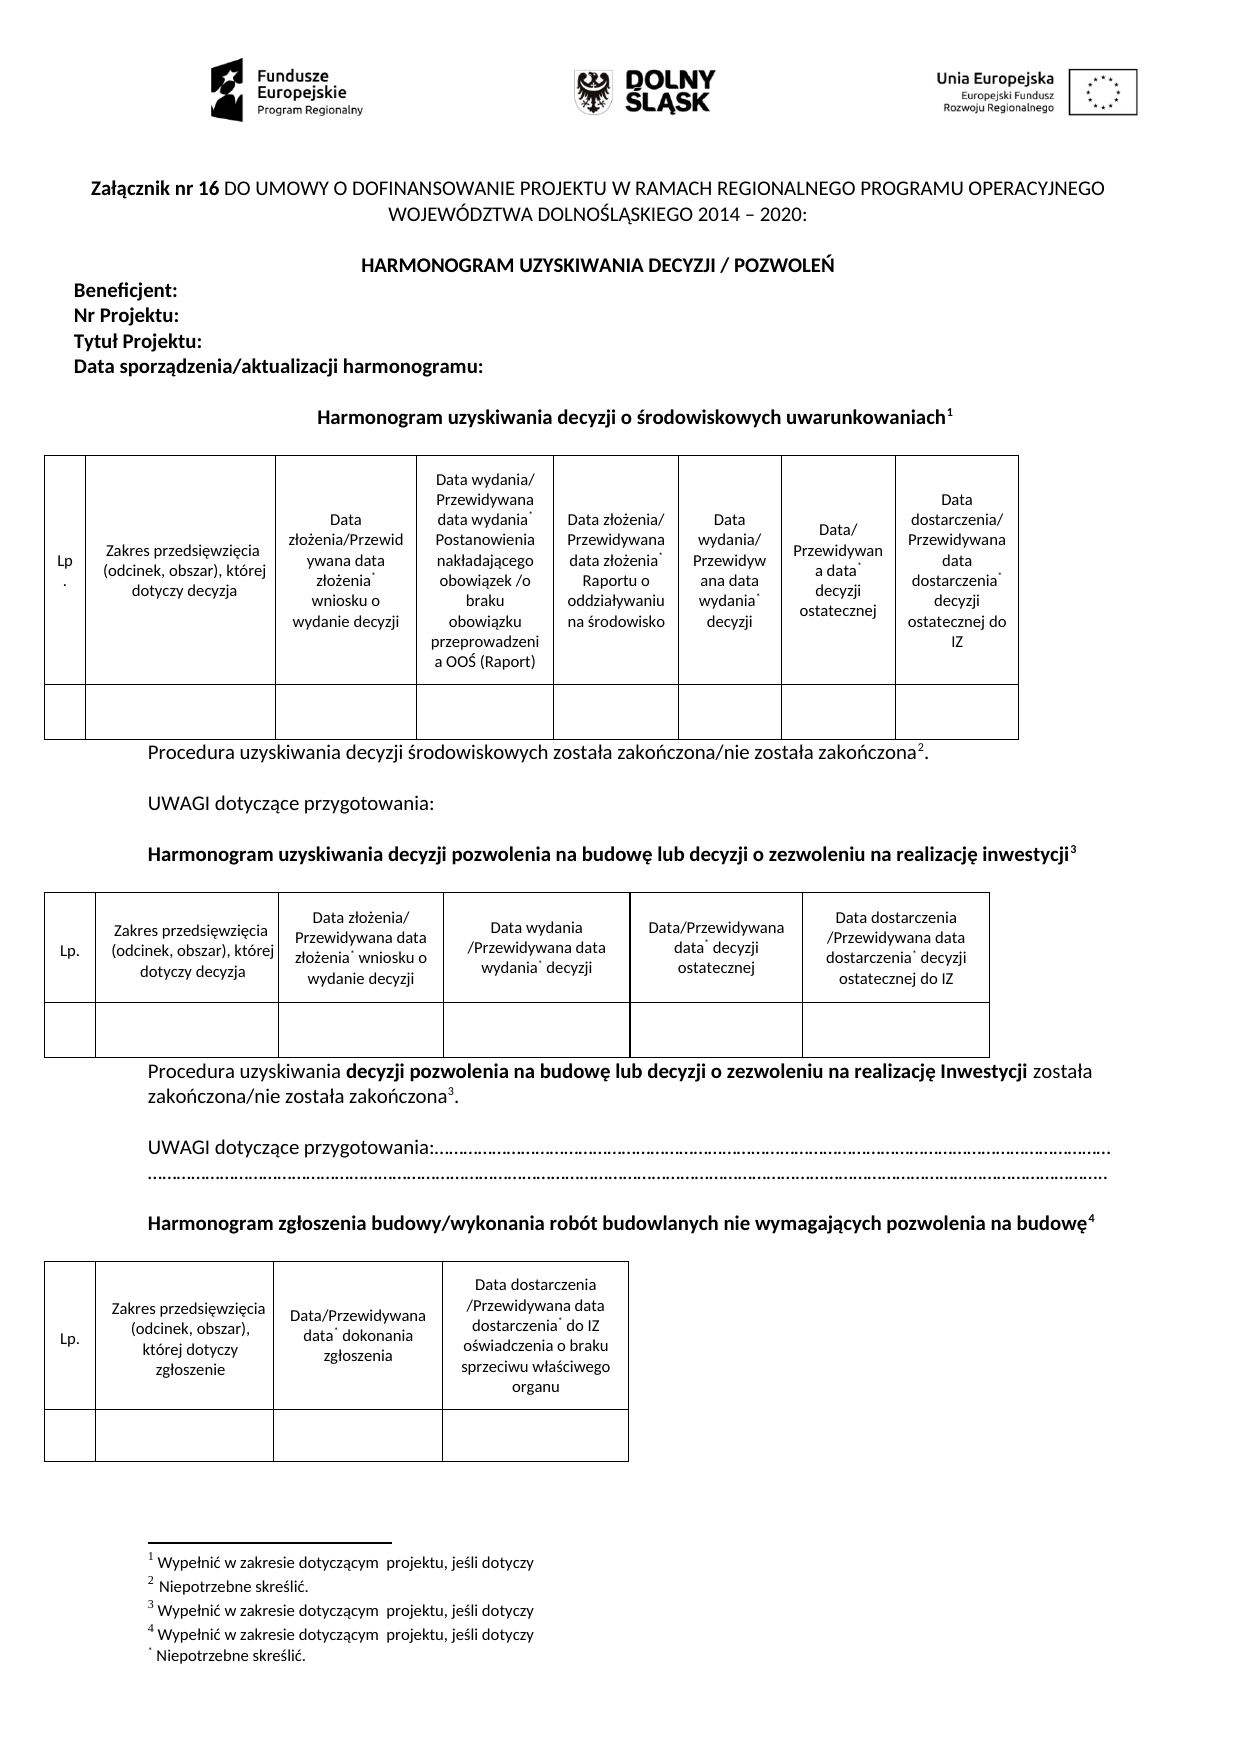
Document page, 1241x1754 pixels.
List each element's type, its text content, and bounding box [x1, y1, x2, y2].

text Data sporządzenia/aktualizacji harmonogramu: [74, 353, 1122, 379]
table_cell [45, 685, 85, 738]
table_header Data dostarczenia /Przewidywana data dostarczenia* do IZ oświadczenia o braku sprzeciwu właściwego organu [443, 1262, 628, 1409]
table_cell [276, 685, 416, 738]
table_cell [45, 1410, 95, 1461]
table_cell [444, 1003, 629, 1057]
table_header Zakres przedsięwzięcia (odcinek, obszar), której dotyczy zgłoszenie [96, 1262, 273, 1409]
table_header Lp. [45, 1262, 95, 1409]
table_cell [803, 1003, 989, 1057]
table_header Data/ Przewidywana data* decyzji ostatecznej [782, 456, 895, 684]
picture [147, 0, 1201, 176]
table_header Zakres przedsięwzięcia (odcinek, obszar), której dotyczy decyzja [86, 456, 275, 684]
table_header Zakres przedsięwzięcia (odcinek, obszar), której dotyczy decyzja [96, 893, 278, 1002]
table_cell [417, 685, 553, 738]
table_header Data/Przewidywana data* decyzji ostatecznej [631, 893, 802, 1002]
text Nr Projektu: [74, 303, 1122, 328]
table_header Data/Przewidywana data* dokonania zgłoszenia [274, 1262, 442, 1409]
table_cell [86, 685, 275, 738]
table_cell [274, 1410, 442, 1461]
text Procedura uzyskiwania decyzji pozwolenia na budowę lub decyzji o zezwoleniu na realizację Inwestycji została zakończona/nie została zakończona3. [148, 1058, 1122, 1109]
table_cell [631, 1003, 802, 1057]
table_header Data wydania /Przewidywana data wydania* decyzji [444, 893, 629, 1002]
table_header Data wydania/ Przewidywana data wydania* decyzji [679, 456, 781, 684]
text Procedura uzyskiwania decyzji środowiskowych została zakończona/nie została zakończona. [148, 739, 1122, 765]
table_cell [45, 1003, 95, 1057]
text Tytuł Projektu: [74, 328, 1122, 353]
table_cell [443, 1410, 628, 1461]
table_header Data dostarczenia/ Przewidywana data dostarczenia* decyzji ostatecznej do IZ [896, 456, 1018, 684]
table_header Data złożenia/Przewidywana data złożenia* wniosku o wydanie decyzji [276, 456, 416, 684]
table_cell [96, 1410, 273, 1461]
table_header Lp. [45, 456, 85, 684]
table_header Data wydania/ Przewidywana data wydania* Postanowienia nakładającego obowiązek /o braku obowiązku przeprowadzenia OOŚ (Raport) [417, 456, 553, 684]
table_header Data złożenia/ Przewidywana data złożenia* Raportu o oddziaływaniu na środowisko [554, 456, 678, 684]
table_cell [279, 1003, 443, 1057]
text UWAGI dotyczące przygotowania:…………………………………………………………………………………………………………………………… [148, 1134, 1122, 1159]
text UWAGI dotyczące przygotowania: [148, 790, 1122, 816]
table_cell [782, 685, 895, 738]
text ……………………………………………………………………………………………………………………………………………………………………………….. [148, 1159, 1122, 1185]
text Beneficjent: [74, 277, 1122, 303]
table_cell [896, 685, 1018, 738]
table_cell [554, 685, 678, 738]
text HARMONOGRAM UZYSKIWANIA DECYZJI / POZWOLEŃ [74, 252, 1122, 277]
table_cell [679, 685, 781, 738]
table_header Data dostarczenia /Przewidywana data dostarczenia* decyzji ostatecznej do IZ [803, 893, 989, 1002]
table_header Data złożenia/ Przewidywana data złożenia* wniosku o wydanie decyzji [279, 893, 443, 1002]
table_header Lp. [45, 893, 95, 1002]
text Harmonogram uzyskiwania decyzji o środowiskowych uwarunkowaniach [148, 404, 1122, 430]
text Harmonogram zgłoszenia budowy/wykonania robót budowlanych nie wymagających pozwolenia na budowę [148, 1210, 1122, 1236]
text Załącznik nr 16 DO UMOWY O DOFINANSOWANIE PROJEKTU W RAMACH REGIONALNEGO PROGRAMU OPERACYJNEGO WOJEWÓDZTWA DOLNOŚLĄSKIEGO 2014 – 2020: [74, 176, 1122, 226]
table_cell [96, 1003, 278, 1057]
text Harmonogram uzyskiwania decyzji pozwolenia na budowę lub decyzji o zezwoleniu na realizację inwestycji [148, 841, 1122, 867]
